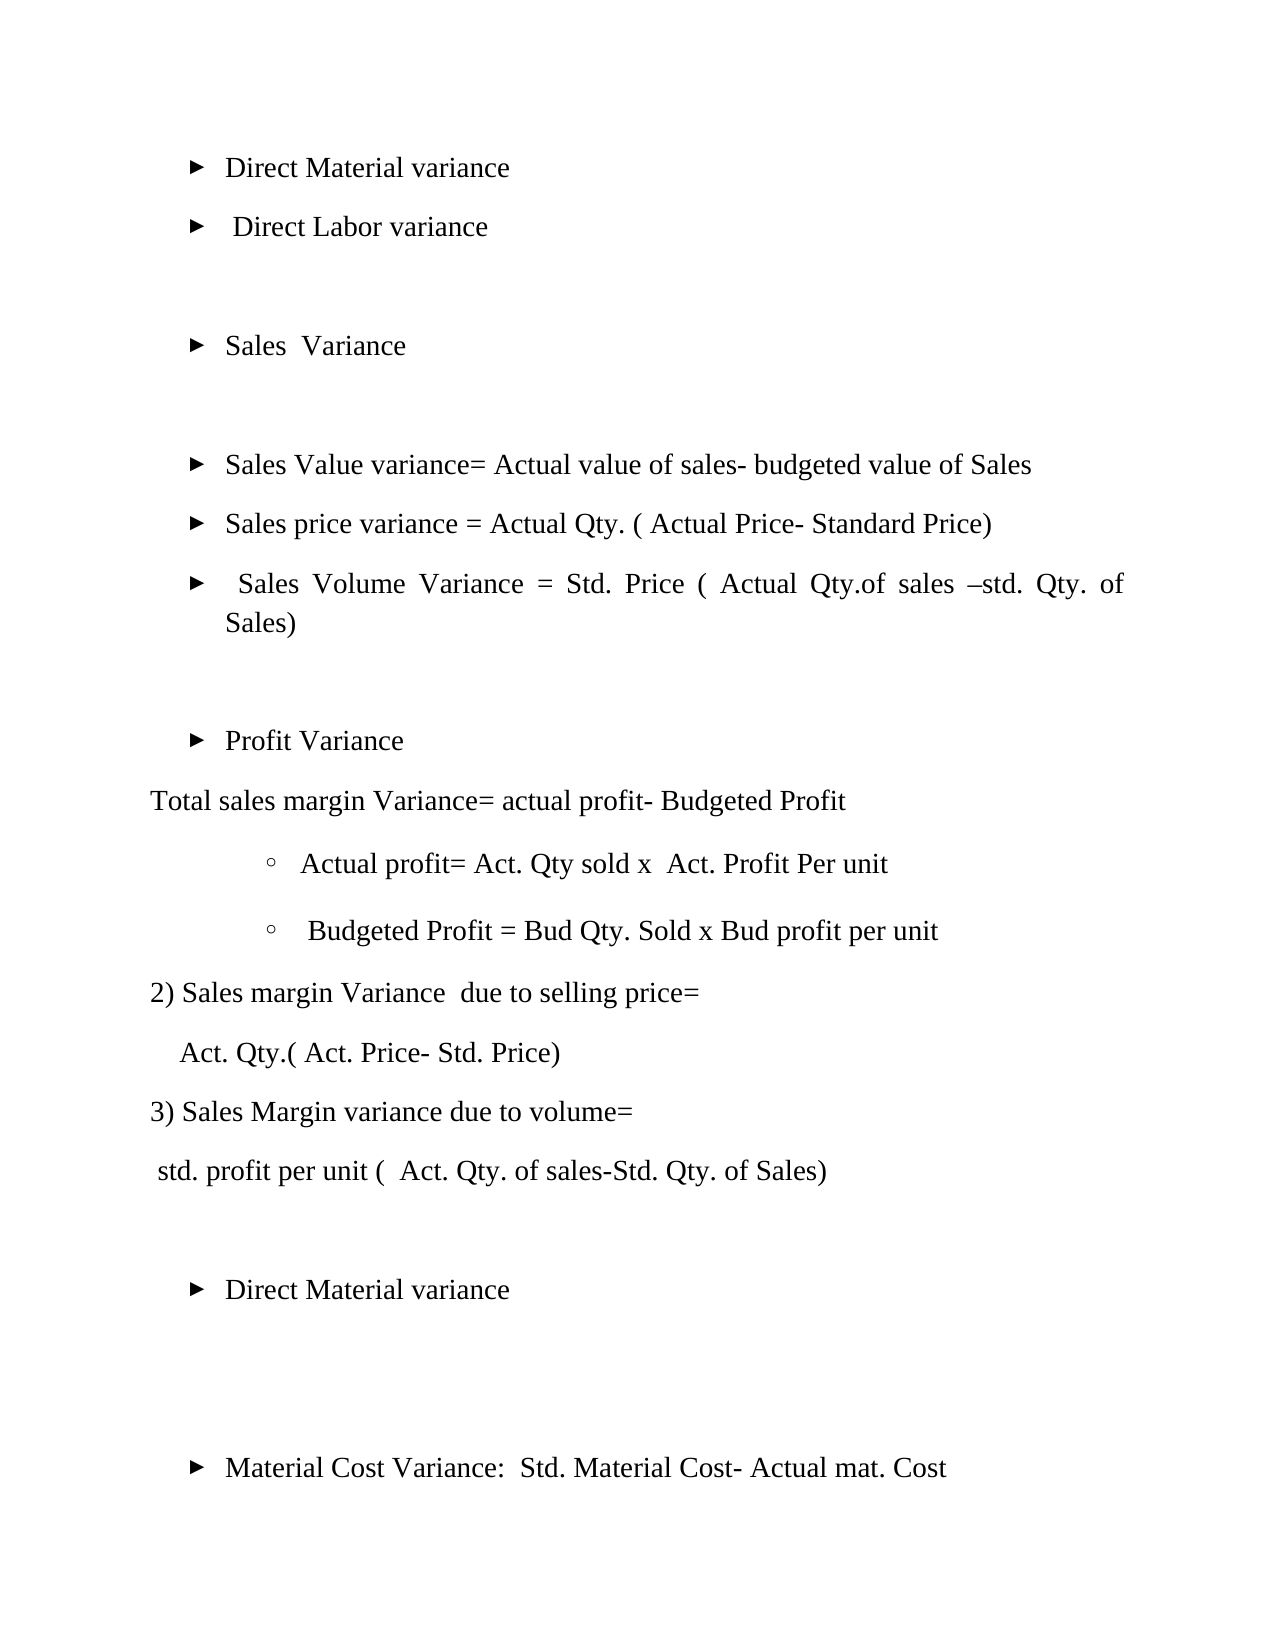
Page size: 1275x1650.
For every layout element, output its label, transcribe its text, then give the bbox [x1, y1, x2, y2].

list Sales Value variance= Actual value of sales- budgeted value of Sales [187, 447, 1125, 481]
list Direct Labor variance [187, 209, 1125, 243]
text Act. Qty.( Act. Price- Std. Price) [150, 1035, 1125, 1068]
list Sales Volume Variance = Std. Price ( Actual Qty.of sales –std. Qty. of Sales) [187, 566, 1125, 638]
list Budgeted Profit = Bud Qty. Sold x Bud profit per unit [262, 909, 1125, 948]
list Actual profit= Act. Qty sold x Act. Profit Per unit [262, 842, 1125, 882]
text 3) Sales Margin variance due to volume= [150, 1094, 1125, 1128]
list Profit Variance [187, 723, 1125, 757]
list Direct Material variance [187, 1272, 1125, 1306]
list Sales price variance = Actual Qty. ( Actual Price- Standard Price) [187, 507, 1125, 540]
text std. profit per unit ( Act. Qty. of sales-Std. Qty. of Sales) [150, 1153, 1125, 1187]
list Sales Variance [187, 328, 1125, 362]
text 2) Sales margin Variance due to selling price= [150, 975, 1125, 1009]
list Direct Material variance [187, 150, 1125, 184]
text Total sales margin Variance= actual profit- Budgeted Profit [150, 783, 1125, 817]
list Material Cost Variance: Std. Material Cost- Actual mat. Cost [187, 1450, 1125, 1484]
